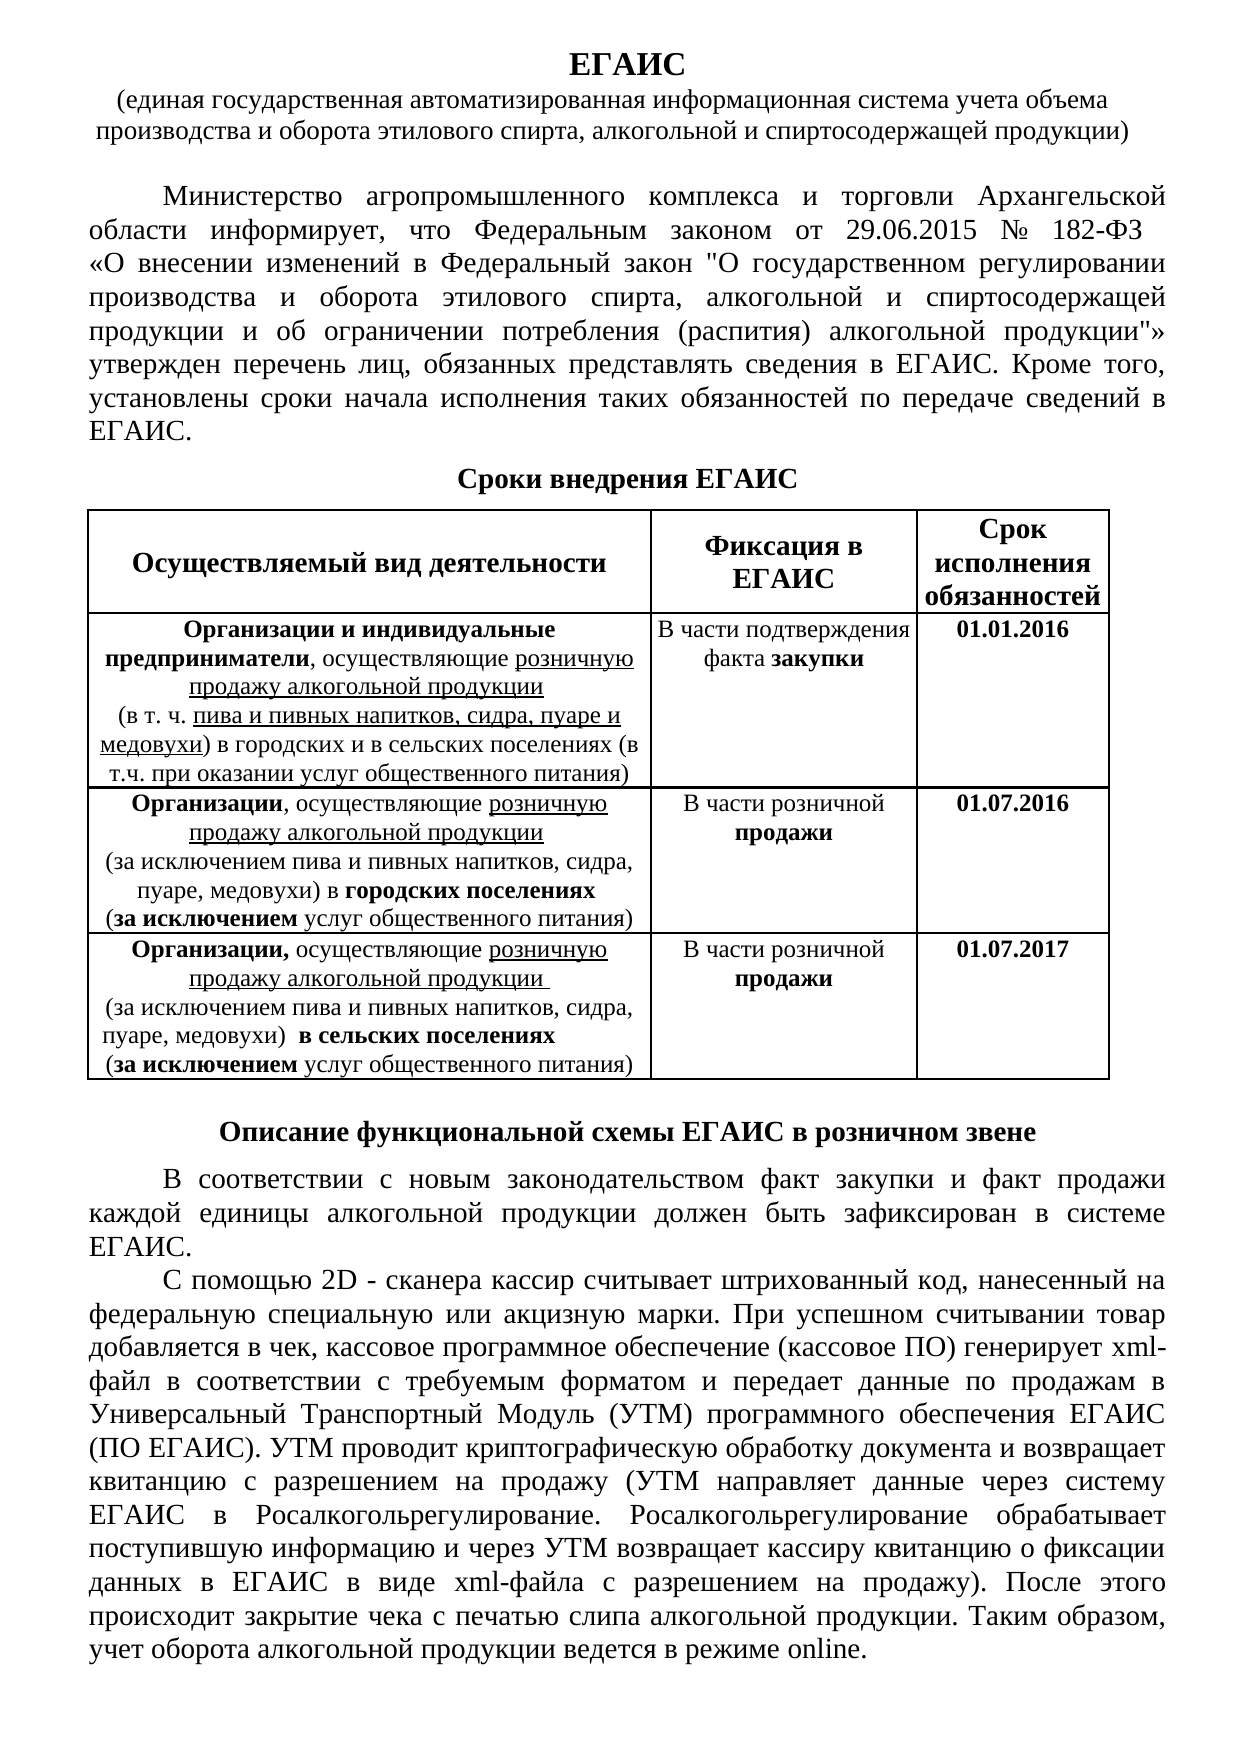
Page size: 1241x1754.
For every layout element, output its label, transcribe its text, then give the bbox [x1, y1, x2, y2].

table_header Фиксация в ЕГАИС [652, 511, 916, 612]
text ЕГАИС [89, 44, 1167, 83]
text Министерство агропромышленного комплекса и торговли Архангельской области информирует, что Федеральным законом от 29.06.2015 № 182-ФЗ «О внесении изменений в Федеральный закон "О государственном регулировании производства и оборота этилового спирта, алкогольной и спиртосодержащей продукции и об ограничении потребления (распития) алкогольной продукции"» утвержден перечень лиц, обязанных представлять сведения в ЕГАИС. Кроме того, установлены сроки начала исполнения таких обязанностей по передаче сведений в ЕГАИС. [89, 178, 1167, 447]
table_cell В части розничной продажи [652, 934, 916, 1078]
text Сроки внедрения ЕГАИС [89, 461, 1167, 495]
table_cell В части подтверждения факта закупки [652, 614, 916, 786]
table_cell 01.07.2017 [918, 934, 1108, 1078]
text В соответствии с новым законодательством факт закупки и факт продажи каждой единицы алкогольной продукции должен быть зафиксирован в системе ЕГАИС. [89, 1162, 1167, 1262]
table_cell В части розничной продажи [652, 789, 916, 932]
table_cell Организации, осуществляющие розничную продажу алкогольной продукции (за исключением пива и пивных напитков, сидра, пуаре, медовухи) в городских поселениях (за исключением услуг общественного питания) [89, 789, 650, 932]
table_cell 01.01.2016 [918, 614, 1108, 786]
text (единая государственная автоматизированная информационная система учета объема производства и оборота этилового спирта, алкогольной и спиртосодержащей продукции) [59, 83, 1167, 145]
text Описание функциональной схемы ЕГАИС в розничном звене [89, 1114, 1167, 1147]
table_header Срок исполнения обязанностей [918, 511, 1108, 612]
text С помощью 2D - сканера кассир считывает штрихованный код, нанесенный на федеральную специальную или акцизную марки. При успешном считывании товар добавляется в чек, кассовое программное обеспечение (кассовое ПО) генерирует xml-файл в соответствии с требуемым форматом и передает данные по продажам в Универсальный Транспортный Модуль (УТМ) программного обеспечения ЕГАИС (ПО ЕГАИС). УТМ проводит криптографическую обработку документа и возвращает квитанцию с разрешением на продажу (УТМ направляет данные через систему ЕГАИС в Росалкогольрегулирование. Росалкогольрегулирование обрабатывает поступившую информацию и через УТМ возвращает кассиру квитанцию о фиксации данных в ЕГАИС в виде xml-файла с разрешением на продажу). После этого происходит закрытие чека с печатью слипа алкогольной продукции. Таким образом, учет оборота алкогольной продукции ведется в режиме online. [89, 1262, 1167, 1665]
table_cell Организации, осуществляющие розничную продажу алкогольной продукции (за исключением пива и пивных напитков, сидра, пуаре, медовухи) в сельских поселениях (за исключением услуг общественного питания) [89, 934, 650, 1078]
table_cell 01.07.2016 [918, 789, 1108, 932]
table_header Осуществляемый вид деятельности [89, 511, 650, 612]
table_cell Организации и индивидуальные предприниматели, осуществляющие розничную продажу алкогольной продукции (в т. ч. пива и пивных напитков, сидра, пуаре и медовухи) в городских и в сельских поселениях (в т.ч. при оказании услуг общественного питания) [89, 614, 650, 786]
